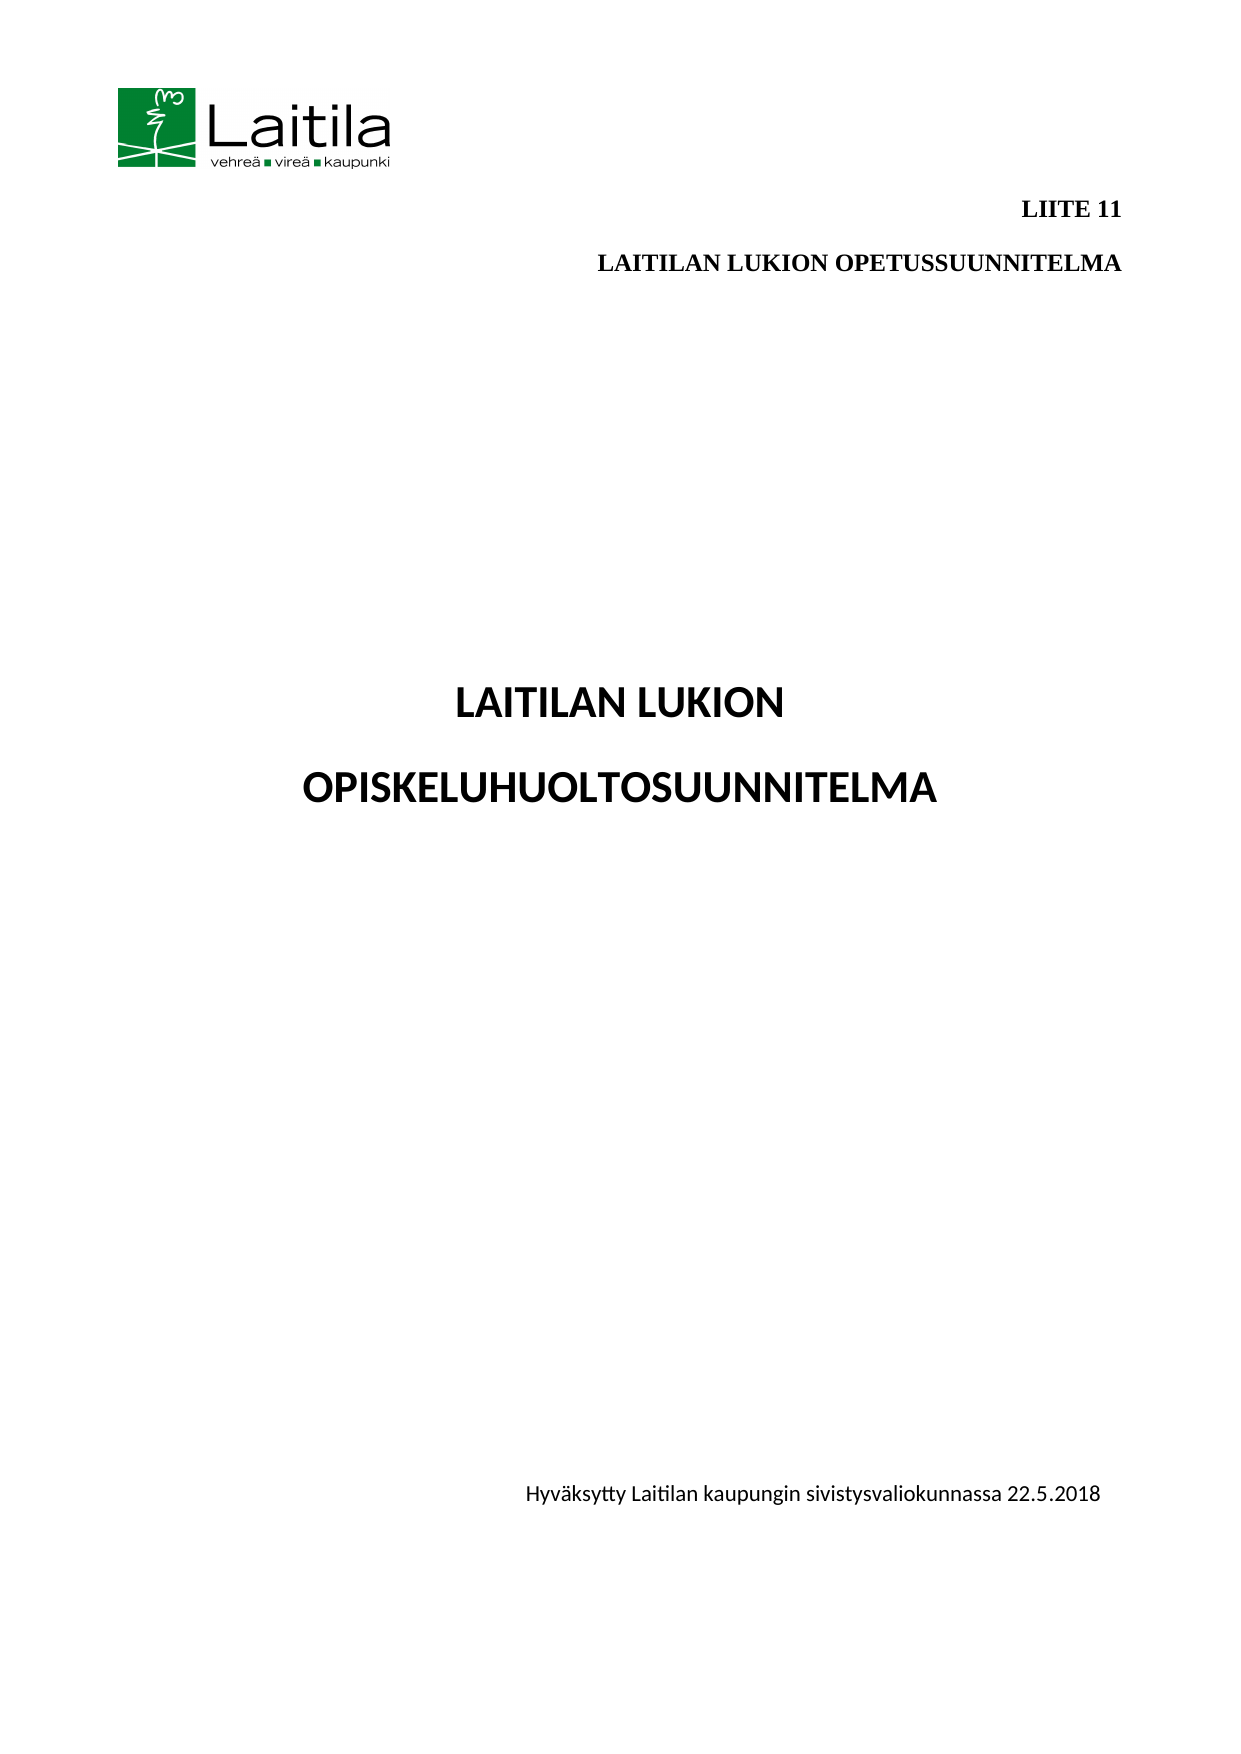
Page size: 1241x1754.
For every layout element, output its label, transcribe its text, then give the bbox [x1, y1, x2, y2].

text LAITILAN LUKION [118, 673, 1122, 728]
picture [118, 88, 390, 169]
text Hyväksytty Laitilan kaupungin sivistysvaliokunnassa 22.5.2018 [390, 1479, 1122, 1507]
text OPISKELUHUOLTOSUUNNITELMA [118, 758, 1122, 814]
text LAITILAN LUKION OPETUSSUUNNITELMA [118, 248, 1122, 276]
text LIITE 11 [118, 194, 1122, 222]
